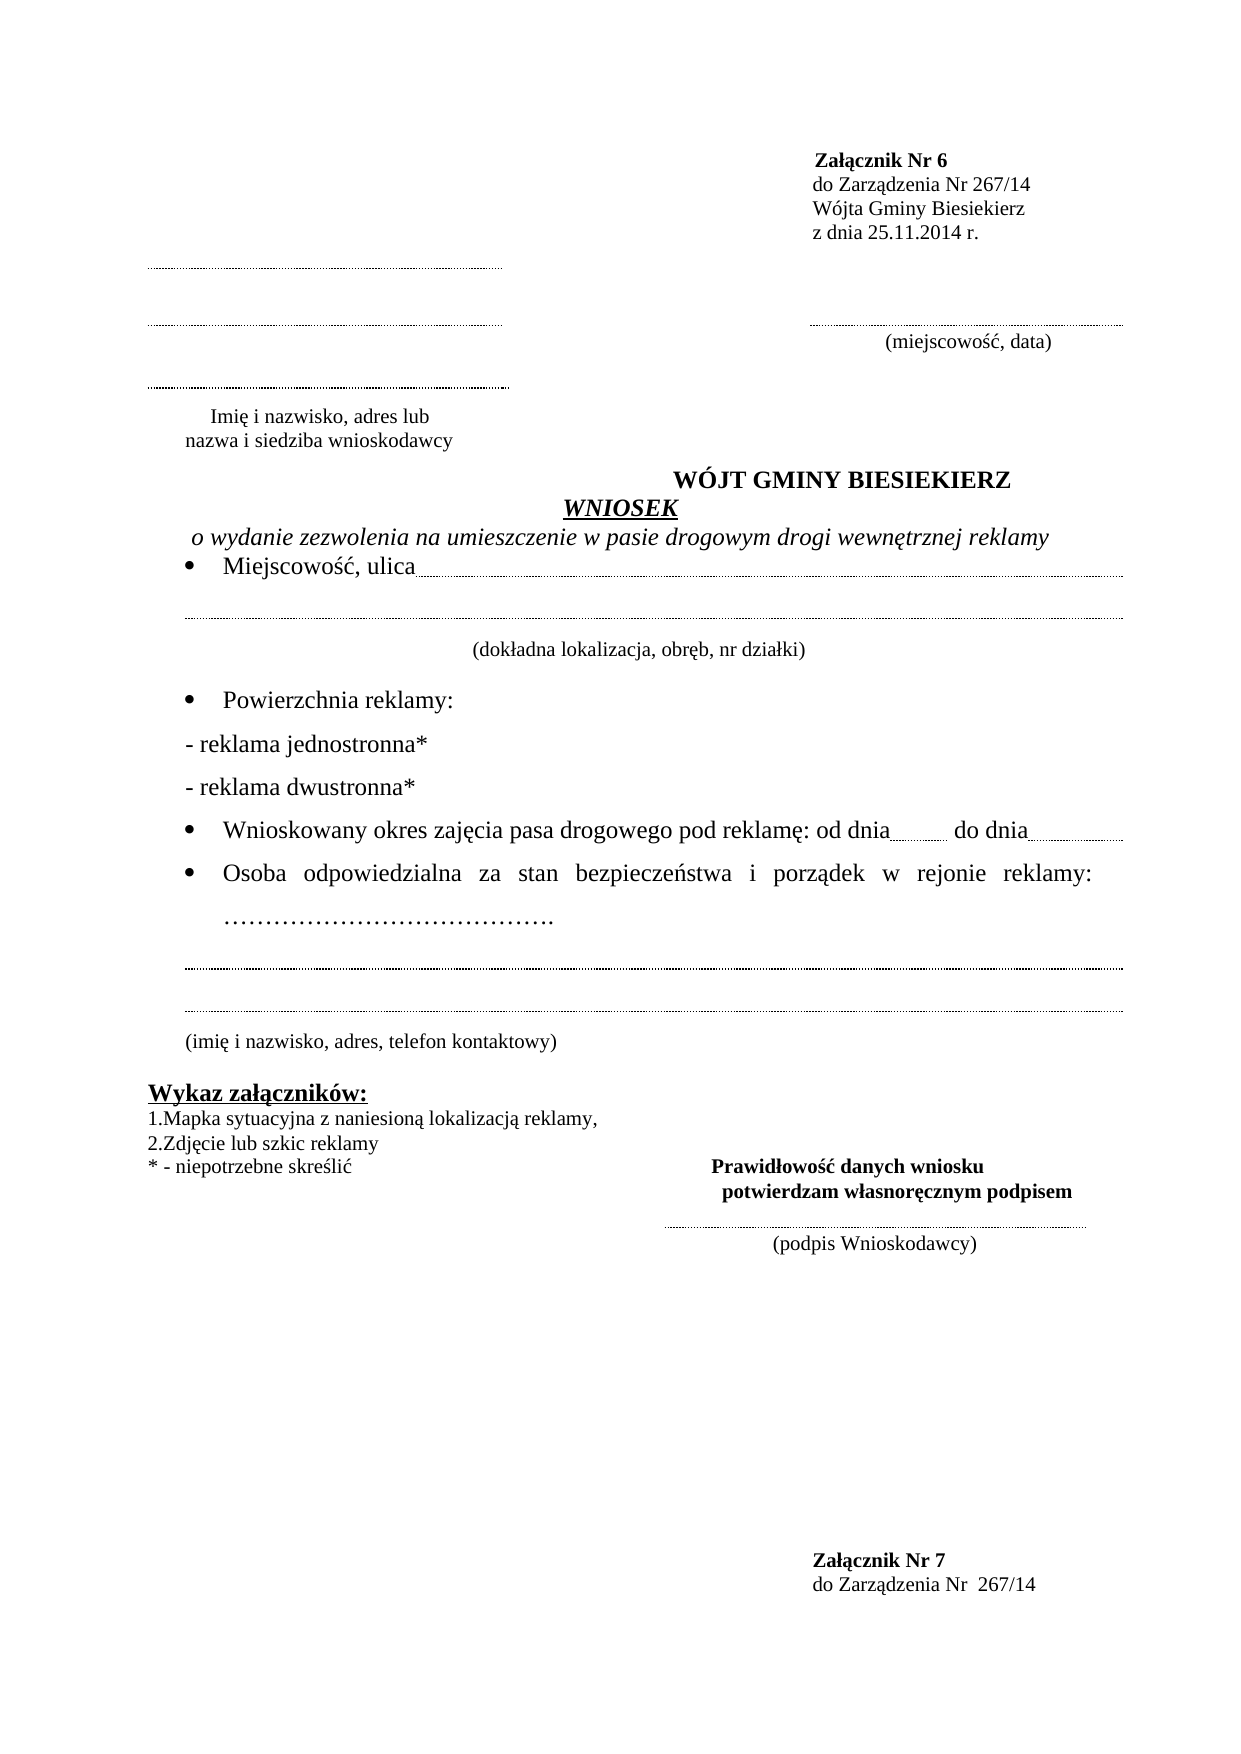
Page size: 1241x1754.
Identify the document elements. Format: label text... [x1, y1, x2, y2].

text * - niepotrzebne skreślić Prawidłowość danych wniosku [148, 1154, 1093, 1178]
text (imię i nazwisko, adres, telefon kontaktowy) [148, 1029, 1093, 1053]
text (miejscowość, data) [148, 329, 1093, 353]
text do Zarządzenia Nr 267/14 [812, 1572, 1093, 1596]
text - reklama jednostronna* [185, 729, 1093, 757]
text Imię i nazwisko, adres lub [148, 404, 1093, 428]
text 2.Zdjęcie lub szkic reklamy [147, 1130, 1093, 1154]
list Miejscowość, ulica [185, 551, 1093, 580]
text do Zarządzenia Nr 267/14 [812, 172, 1093, 196]
text Wykaz załączników: [148, 1078, 1093, 1106]
text nazwa i siedziba wnioskodawcy [148, 428, 1093, 452]
text Załącznik Nr 7 [738, 1548, 1093, 1572]
list Powierzchnia reklamy: [185, 686, 1093, 714]
text Załącznik Nr 6 [148, 148, 1093, 172]
list Osoba odpowiedzialna za stan bezpieczeństwa i porządek w rejonie reklamy:…………………………………. [185, 858, 1093, 930]
text (podpis Wnioskodawcy) [664, 1231, 1093, 1255]
text - reklama dwustronna* [185, 772, 1093, 801]
text z dnia 25.11.2014 r. [812, 220, 1093, 244]
text potwierdzam własnoręcznym podpisem [664, 1178, 1093, 1203]
text 1.Mapka sytuacyjna z naniesioną lokalizacją reklamy, [147, 1106, 1093, 1130]
list Wnioskowany okres zajęcia pasa drogowego pod reklamę: od dnia do dnia [185, 815, 1093, 844]
text WNIOSEK [148, 493, 1093, 522]
text WÓJT GMINY BIESIEKIERZ [625, 465, 1093, 493]
text Wójta Gminy Biesiekierz [812, 196, 1093, 220]
text (dokładna lokalizacja, obręb, nr działki) [185, 636, 1093, 661]
text o wydanie zezwolenia na umieszczenie w pasie drogowym drogi wewnętrznej reklamy [148, 522, 1093, 551]
